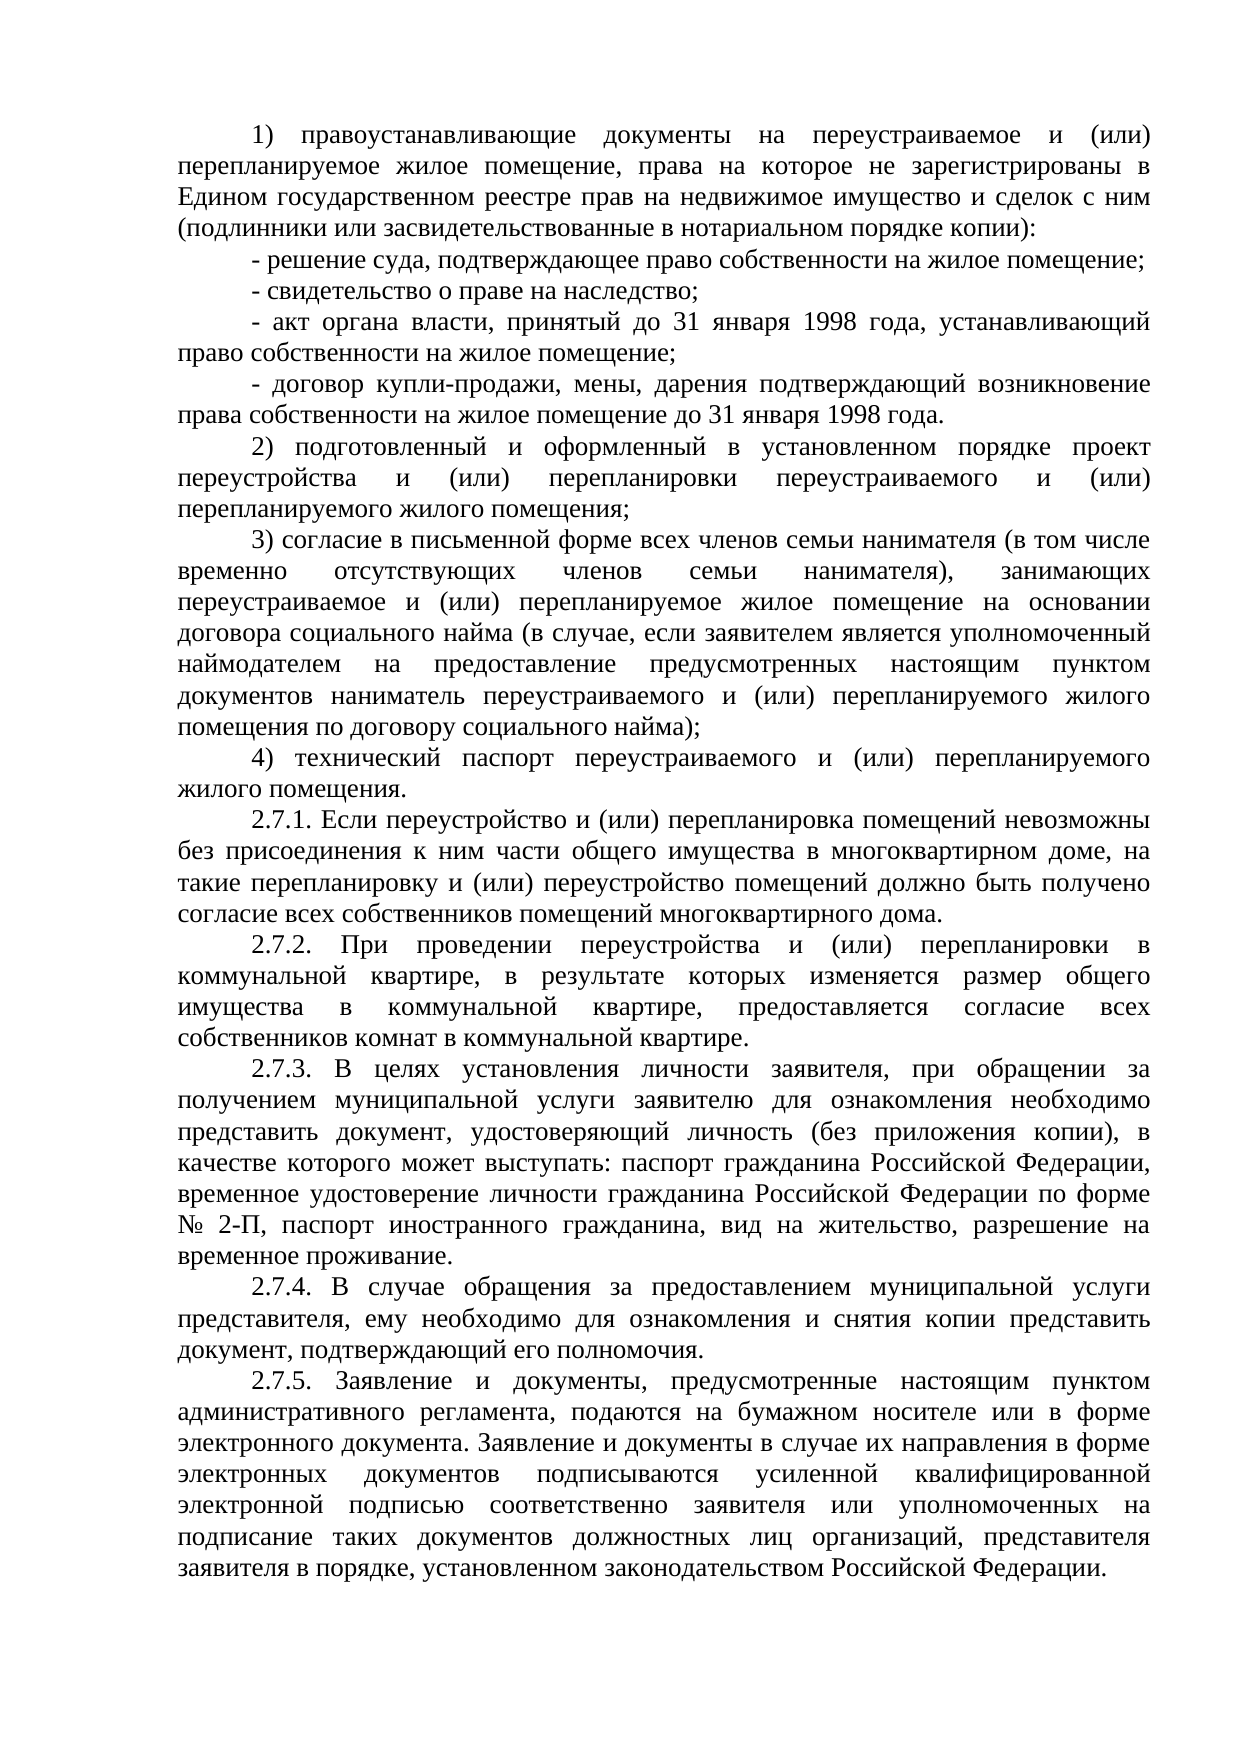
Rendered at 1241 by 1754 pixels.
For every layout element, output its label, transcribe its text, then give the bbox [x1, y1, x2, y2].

text 2.7.3. В целях установления личности заявителя, при обращении за получением муниципальной услуги заявителю для ознакомления необходимо представить документ, удостоверяющий личность (без приложения копии), в качестве которого может выступать: паспорт гражданина Российской Федерации, временное удостоверение личности гражданина Российской Федерации по форме № 2-П, паспорт иностранного гражданина, вид на жительство, разрешение на временное проживание. [177, 1052, 1152, 1271]
text 2.7.2. При проведении переустройства и (или) перепланировки в коммунальной квартире, в результате которых изменяется размер общего имущества в коммунальной квартире, предоставляется согласие всех собственников комнат в коммунальной квартире. [177, 928, 1152, 1052]
text 2.7.1. Если переустройство и (или) перепланировка помещений невозможны без присоединения к ним части общего имущества в многоквартирном доме, на такие перепланировку и (или) переустройство помещений должно быть получено согласие всех собственников помещений многоквартирного дома. [177, 803, 1152, 928]
text - договор купли-продажи, мены, дарения подтверждающий возникновение права собственности на жилое помещение до 31 января 1998 года. [177, 367, 1152, 429]
text - акт органа власти, принятый до 31 января 1998 года, устанавливающий право собственности на жилое помещение; [177, 305, 1152, 367]
text - свидетельство о праве на наследство; [177, 274, 1152, 305]
text 2) подготовленный и оформленный в установленном порядке проект переустройства и (или) перепланировки переустраиваемого и (или) перепланируемого жилого помещения; [177, 429, 1152, 523]
text 2.7.4. В случае обращения за предоставлением муниципальной услуги представителя, ему необходимо для ознакомления и снятия копии представить документ, подтверждающий его полномочия. [177, 1271, 1152, 1364]
text 3) согласие в письменной форме всех членов семьи нанимателя (в том числе временно отсутствующих членов семьи нанимателя), занимающих переустраиваемое и (или) перепланируемое жилое помещение на основании договора социального найма (в случае, если заявителем является уполномоченный наймодателем на предоставление предусмотренных настоящим пунктом документов наниматель переустраиваемого и (или) перепланируемого жилого помещения по договору социального найма); [177, 523, 1152, 741]
text 1) правоустанавливающие документы на переустраиваемое и (или) перепланируемое жилое помещение, права на которое не зарегистрированы в Едином государственном реестре прав на недвижимое имущество и сделок с ним (подлинники или засвидетельствованные в нотариальном порядке копии): [177, 118, 1152, 243]
text 2.7.5. Заявление и документы, предусмотренные настоящим пунктом административного регламента, подаются на бумажном носителе или в форме электронного документа. Заявление и документы в случае их направления в форме электронных документов подписываются усиленной квалифицированной электронной подписью соответственно заявителя или уполномоченных на подписание таких документов должностных лиц организаций, представителя заявителя в порядке, установленном законодательством Российской Федерации. [177, 1364, 1152, 1582]
text 4) технический паспорт переустраиваемого и (или) перепланируемого жилого помещения. [177, 741, 1152, 803]
text - решение суда, подтверждающее право собственности на жилое помещение; [177, 243, 1152, 274]
